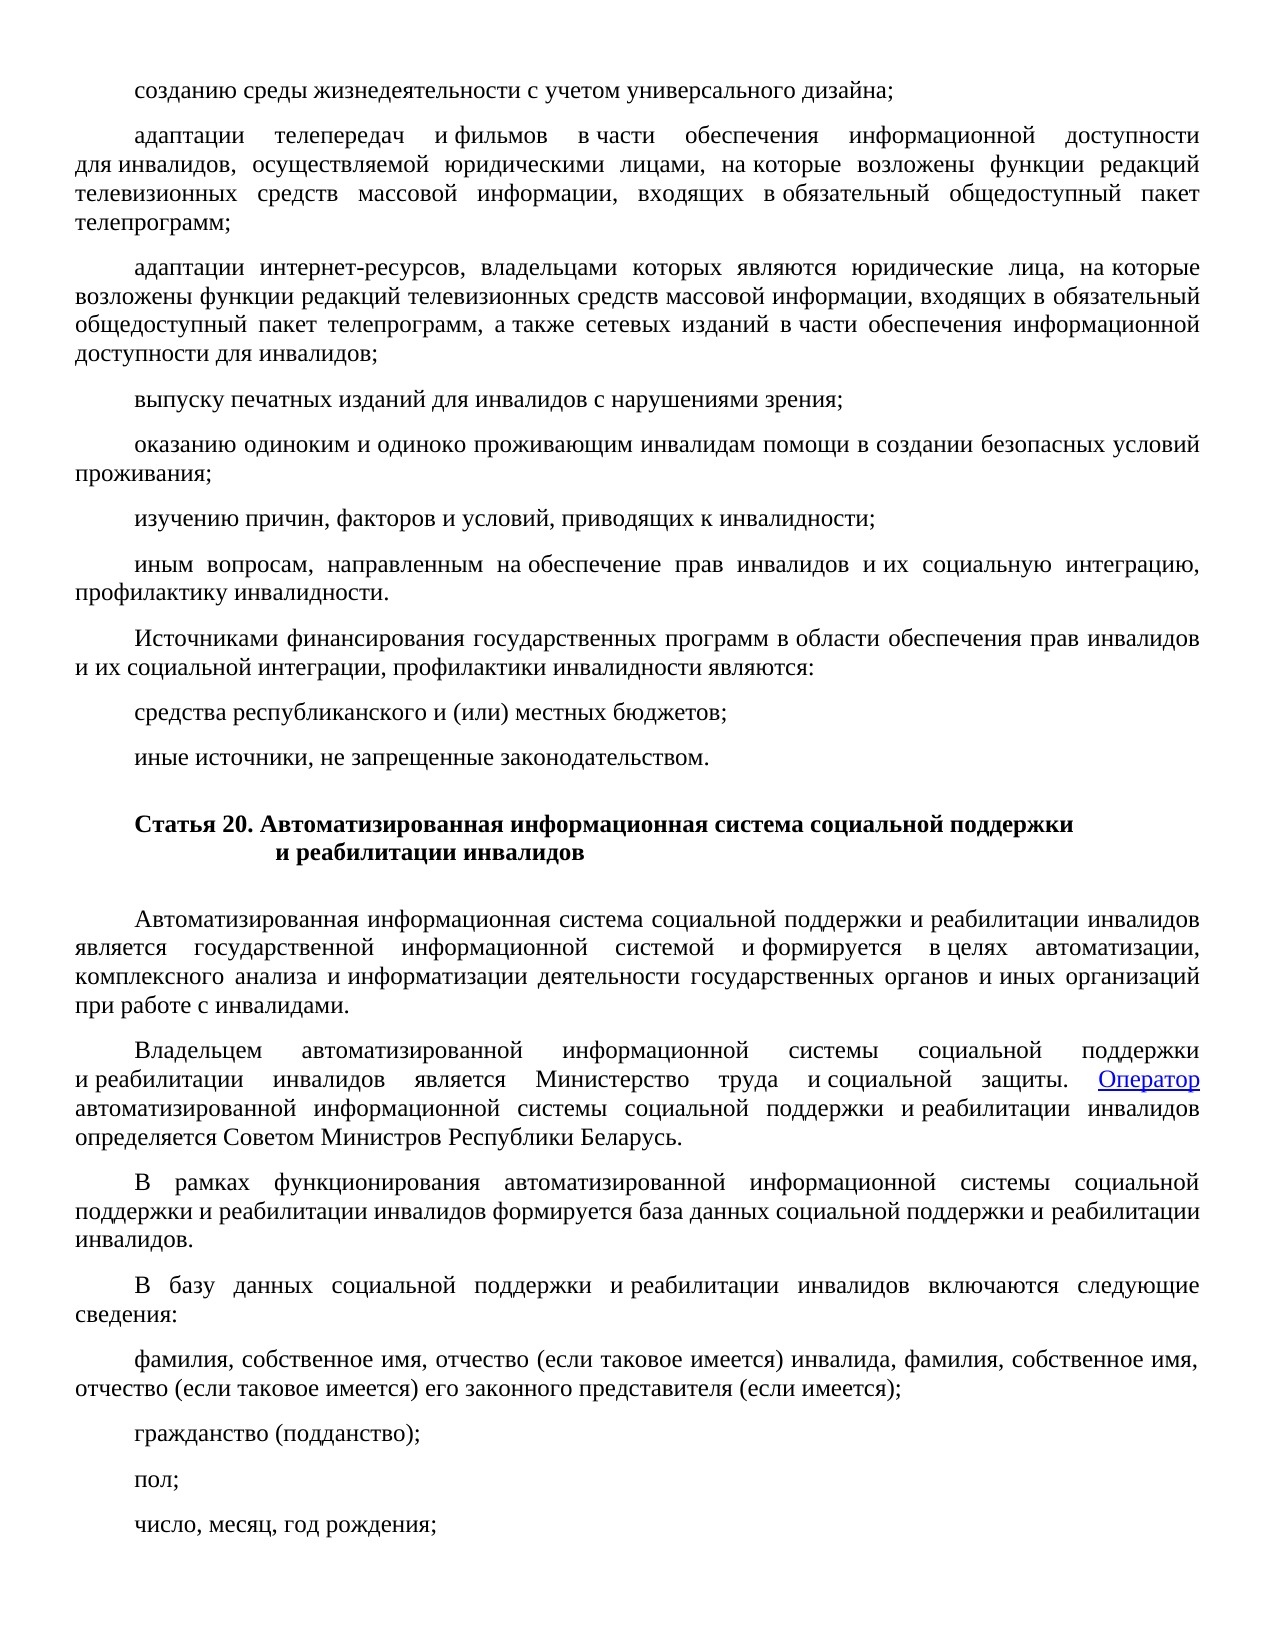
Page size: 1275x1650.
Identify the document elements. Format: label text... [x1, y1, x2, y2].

text средства республиканского и (или) местных бюджетов; [75, 697, 1200, 726]
text иные источники, не запрещенные законодательством. [75, 742, 1200, 771]
text число, месяц, год рождения; [75, 1509, 1200, 1538]
text Статья 20. Автоматизированная информационная система социальной поддержки и реабилитации инвалидов [134, 809, 1200, 866]
text Владельцем автоматизированной информационной системы социальной поддержки и реабилитации инвалидов является Министерство труда и социальной защиты. Оператор автоматизированной информационной системы социальной поддержки и реабилитации инвалидов определяется Советом Министров Республики Беларусь. [75, 1035, 1200, 1150]
text В рамках функционирования автоматизированной информационной системы социальной поддержки и реабилитации инвалидов формируется база данных социальной поддержки и реабилитации инвалидов. [75, 1167, 1200, 1253]
text адаптации телепередач и фильмов в части обеспечения информационной доступности для инвалидов, осуществляемой юридическими лицами, на которые возложены функции редакций телевизионных средств массовой информации, входящих в обязательный общедоступный пакет телепрограмм; [75, 120, 1200, 235]
text В базу данных социальной поддержки и реабилитации инвалидов включаются следующие сведения: [75, 1270, 1200, 1327]
text изучению причин, факторов и условий, приводящих к инвалидности; [75, 503, 1200, 532]
text оказанию одиноким и одиноко проживающим инвалидам помощи в создании безопасных условий проживания; [75, 429, 1200, 487]
text Автоматизированная информационная система социальной поддержки и реабилитации инвалидов является государственной информационной системой и формируется в целях автоматизации, комплексного анализа и информатизации деятельности государственных органов и иных организаций при работе с инвалидами. [75, 904, 1200, 1019]
text фамилия, собственное имя, отчество (если таковое имеется) инвалида, фамилия, собственное имя, отчество (если таковое имеется) его законного представителя (если имеется); [75, 1344, 1200, 1402]
text адаптации интернет-ресурсов, владельцами которых являются юридические лица, на которые возложены функции редакций телевизионных средств массовой информации, входящих в обязательный общедоступный пакет телепрограмм, а также сетевых изданий в части обеспечения информационной доступности для инвалидов; [75, 252, 1200, 367]
text Источниками финансирования государственных программ в области обеспечения прав инвалидов и их социальной интеграции, профилактики инвалидности являются: [75, 623, 1200, 680]
text созданию среды жизнедеятельности с учетом универсального дизайна; [75, 75, 1200, 104]
text пол; [75, 1464, 1200, 1492]
text выпуску печатных изданий для инвалидов с нарушениями зрения; [75, 384, 1200, 412]
text гражданство (подданство); [75, 1418, 1200, 1447]
text иным вопросам, направленным на обеспечение прав инвалидов и их социальную интеграцию, профилактику инвалидности. [75, 549, 1200, 606]
